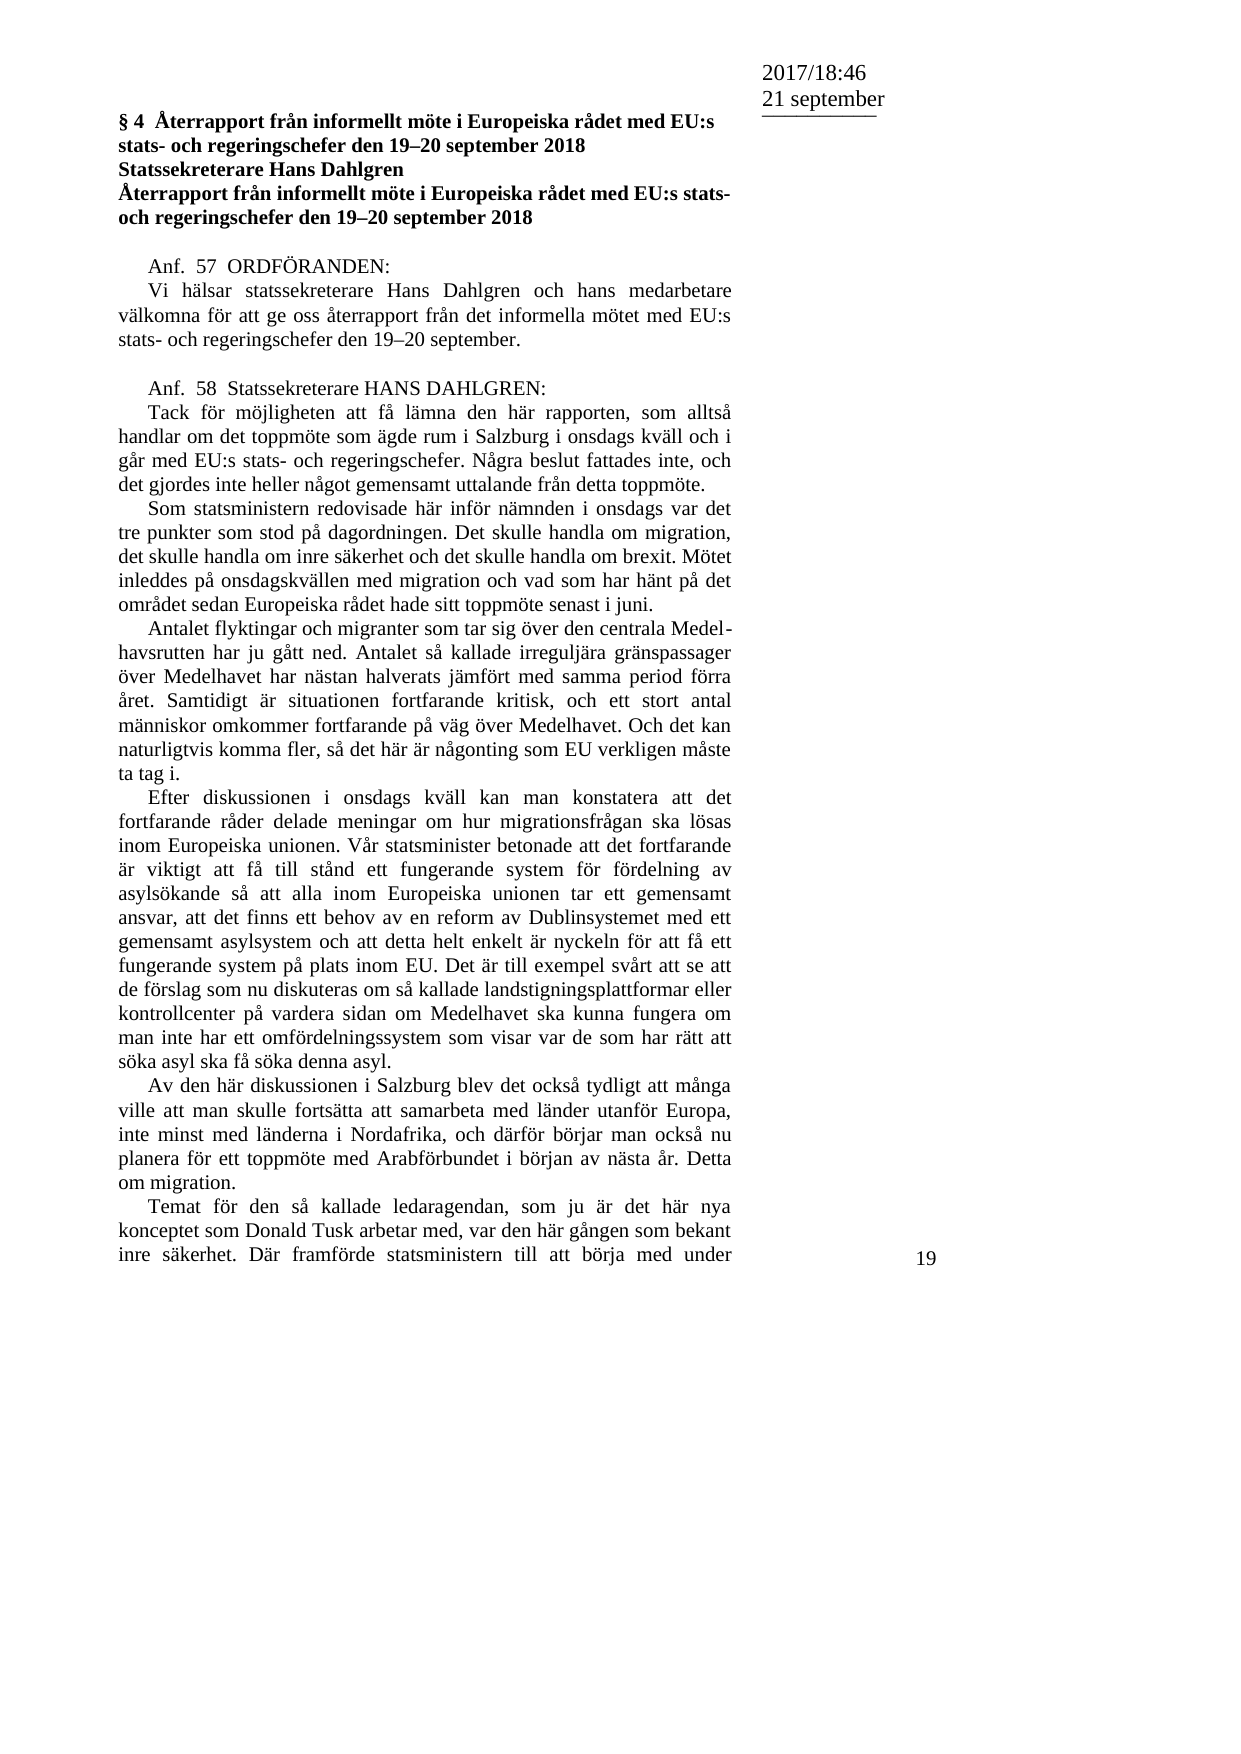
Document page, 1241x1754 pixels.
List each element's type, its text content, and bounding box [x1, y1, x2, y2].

subtitle Anf. 57 ORDFÖRANDEN: [148, 254, 732, 278]
text Av den här diskussionen i Salzburg blev det också tydligt att många ville att man skulle fortsätta att samarbeta med länder utanför Europa, inte minst med länderna i Nordafrika, och därför börjar man också nu planera för ett toppmöte med Arabförbundet i början av nästa år. Detta om migration. [118, 1073, 732, 1194]
text Statssekreterare Hans Dahlgren [118, 157, 732, 181]
text Återrapport från informellt möte i Europeiska rådet med EU:s stats-och regeringschefer den 19–20 september 2018 [118, 181, 732, 229]
subtitle Anf. 58 Statssekreterare HANS DAHLGREN: [148, 376, 732, 400]
subtitle § 4 Återrapport från informellt möte i Europeiska rådet med EU:s stats- och regeringschefer den 19–20 september 2018 [118, 109, 732, 157]
text Tack för möjligheten att få lämna den här rapporten, som alltså handlar om det toppmöte som ägde rum i Salzburg i onsdags kväll och i går med EU:s stats- och regeringschefer. Några beslut fattades inte, och det gjordes inte heller något gemensamt uttalande från detta toppmöte. [118, 400, 732, 496]
text Som statsministern redovisade här inför nämnden i onsdags var det tre punkter som stod på dagordningen. Det skulle handla om migration, det skulle handla om inre säkerhet och det skulle handla om brexit. Mötet inleddes på onsdagskvällen med migration och vad som har hänt på det området sedan Europeiska rådet hade sitt toppmöte senast i juni. [118, 496, 732, 616]
text Antalet flyktingar och migranter som tar sig över den centrala Medelhavsrutten har ju gått ned. Antalet så kallade irreguljära gränspassager över Medelhavet har nästan halverats jämfört med samma period förra året. Samtidigt är situationen fortfarande kritisk, och ett stort antal människor omkommer fortfarande på väg över Medelhavet. Och det kan naturligtvis komma fler, så det här är någonting som EU verkligen måste ta tag i. [118, 616, 732, 785]
text Efter diskussionen i onsdags kväll kan man konstatera att det fortfarande råder delade meningar om hur migrationsfrågan ska lösas inom Europeiska unionen. Vår statsminister betonade att det fortfarande är viktigt att få till stånd ett fungerande system för fördelning av asylsökande så att alla inom Europeiska unionen tar ett gemensamt ansvar, att det finns ett behov av en reform av Dublinsystemet med ett gemensamt asylsystem och att detta helt enkelt är nyckeln för att få ett fungerande system på plats inom EU. Det är till exempel svårt att se att de förslag som nu diskuteras om så kallade landstigningsplattformar eller kontrollcenter på vardera sidan om Medelhavet ska kunna fungera om man inte har ett omfördelningssystem som visar var de som har rätt att söka asyl ska få söka denna asyl. [118, 785, 732, 1073]
text Vi hälsar statssekreterare Hans Dahlgren och hans medarbetare välkomna för att ge oss återrapport från det informella mötet med EU:s stats- och regeringschefer den 19–20 september. [118, 278, 732, 351]
